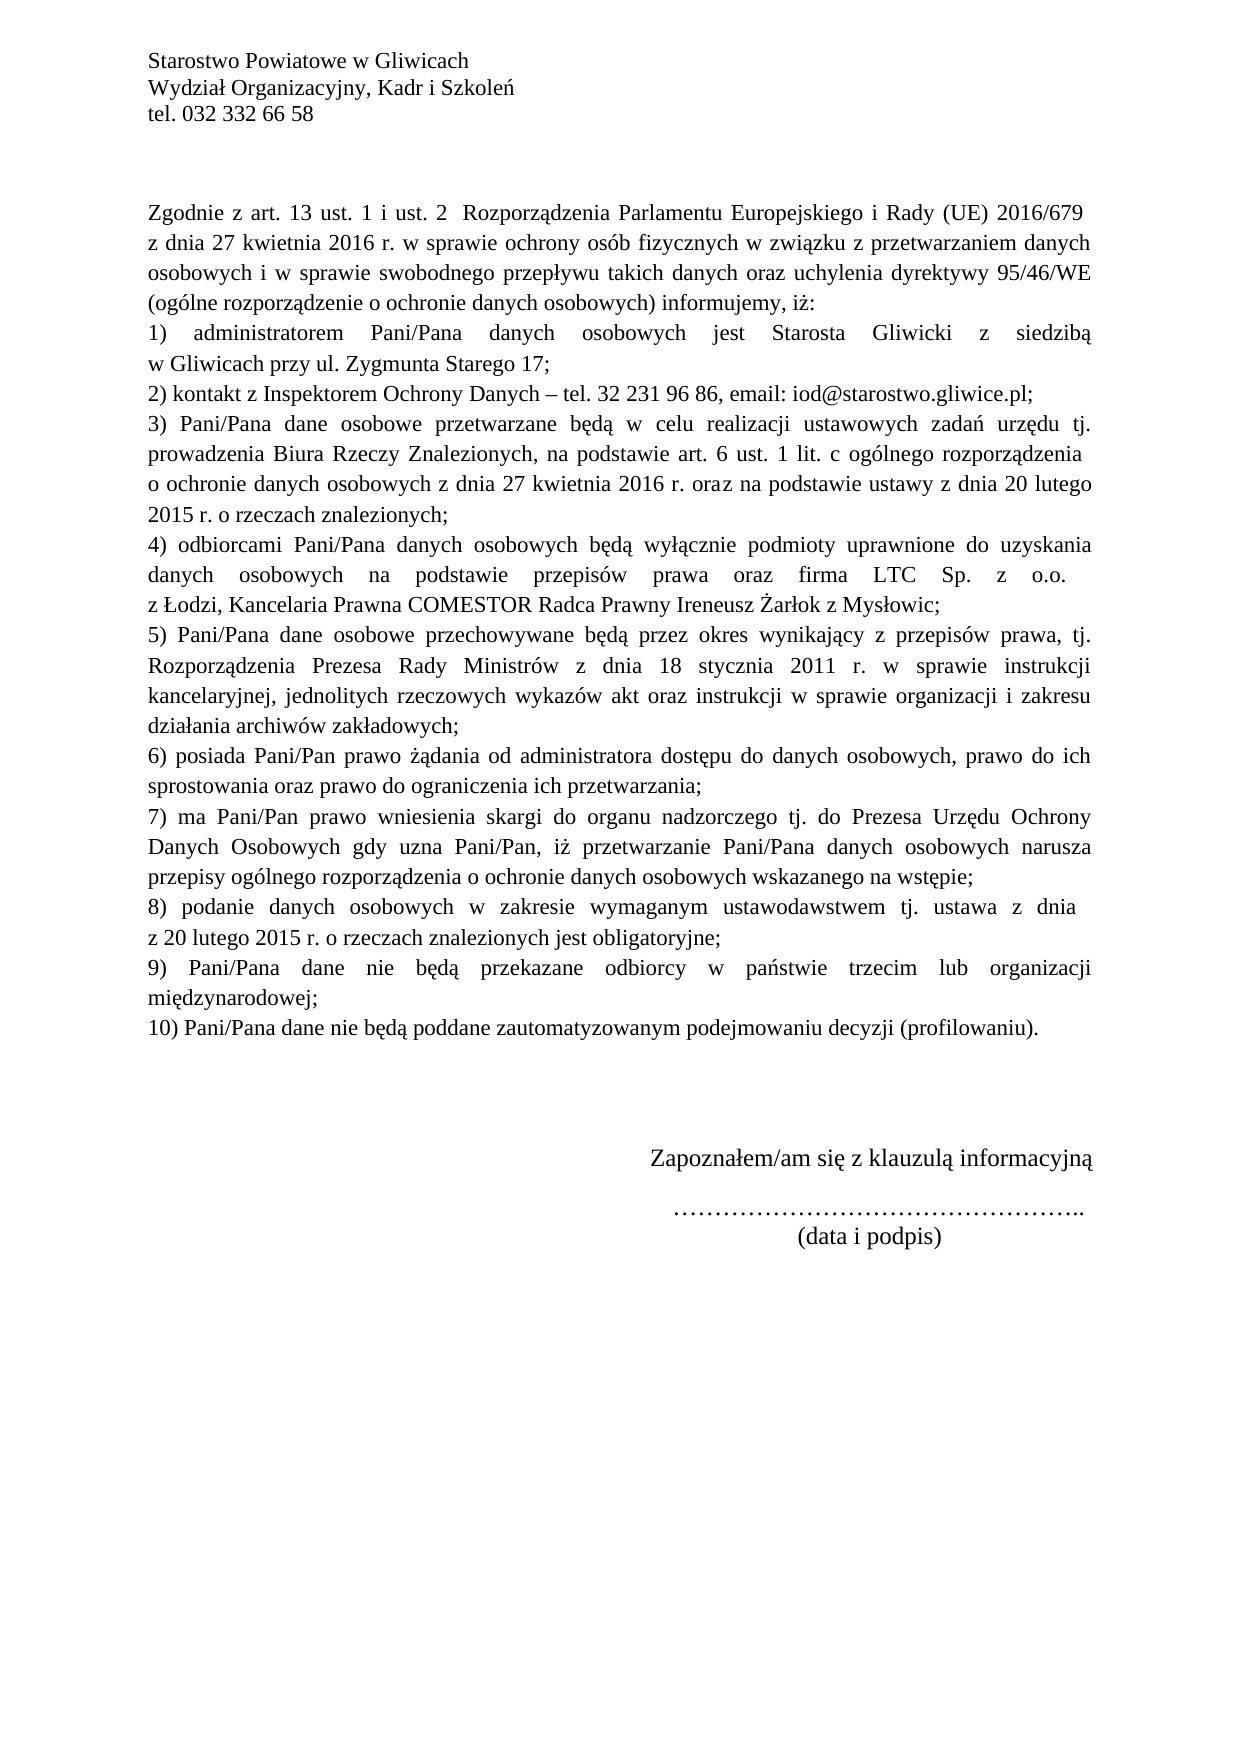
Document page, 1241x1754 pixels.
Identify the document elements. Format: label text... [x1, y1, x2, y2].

text 1) administratorem Pani/Pana danych osobowych jest Starosta Gliwicki z siedzibą w Gliwicach przy ul. Zygmunta Starego 17; [148, 319, 1093, 376]
text 5) Pani/Pana dane osobowe przechowywane będą przez okres wynikający z przepisów prawa, tj. Rozporządzenia Prezesa Rady Ministrów z dnia 18 stycznia 2011 r. w sprawie instrukcji kancelaryjnej, jednolitych rzeczowych wykazów akt oraz instrukcji w sprawie organizacji i zakresu działania archiwów zakładowych; [148, 622, 1093, 738]
text 3) Pani/Pana dane osobowe przetwarzane będą w celu realizacji ustawowych zadań urzędu tj. prowadzenia Biura Rzeczy Znalezionych, na podstawie art. 6 ust. 1 lit. c ogólnego rozporządzenia o ochronie danych osobowych z dnia 27 kwietnia 2016 r. oraz na podstawie ustawy z dnia 20 lutego 2015 r. o rzeczach znalezionych; [148, 410, 1093, 527]
text 7) ma Pani/Pan prawo wniesienia skargi do organu nadzorczego tj. do Prezesa Urzędu Ochrony Danych Osobowych gdy uzna Pani/Pan, iż przetwarzanie Pani/Pana danych osobowych narusza przepisy ogólnego rozporządzenia o ochronie danych osobowych wskazanego na wstępie; [148, 803, 1093, 889]
text 4) odbiorcami Pani/Pana danych osobowych będą wyłącznie podmioty uprawnione do uzyskania danych osobowych na podstawie przepisów prawa oraz firma LTC Sp. z o.o. z Łodzi, Kancelaria Prawna COMESTOR Radca Prawny Ireneusz Żarłok z Mysłowic; [148, 531, 1093, 618]
text Zgodnie z art. 13 ust. 1 i ust. 2 Rozporządzenia Parlamentu Europejskiego i Rady (UE) 2016/679 z dnia 27 kwietnia 2016 r. w sprawie ochrony osób fizycznych w związku z przetwarzaniem danych osobowych i w sprawie swobodnego przepływu takich danych oraz uchylenia dyrektywy 95/46/WE (ogólne rozporządzenie o ochronie danych osobowych) informujemy, iż: [148, 199, 1093, 316]
text ………………………………………….. (data i podpis) [590, 1192, 1093, 1250]
text 9) Pani/Pana dane nie będą przekazane odbiorcy w państwie trzecim lub organizacji międzynarodowej; [148, 954, 1093, 1010]
text 2) kontakt z Inspektorem Ochrony Danych – tel. 32 231 96 86, email: iod@starostwo.gliwice.pl; [148, 380, 1093, 406]
text 6) posiada Pani/Pan prawo żądania od administratora dostępu do danych osobowych, prawo do ich sprostowania oraz prawo do ograniczenia ich przetwarzania; [148, 742, 1093, 799]
text 8) podanie danych osobowych w zakresie wymaganym ustawodawstwem tj. ustawa z dnia z 20 lutego 2015 r. o rzeczach znalezionych jest obligatoryjne; [148, 893, 1093, 950]
text Zapoznałem/am się z klauzulą informacyjną [148, 1143, 1093, 1172]
text 10) Pani/Pana dane nie będą poddane zautomatyzowanym podejmowaniu decyzji (profilowaniu). [148, 1014, 1093, 1041]
